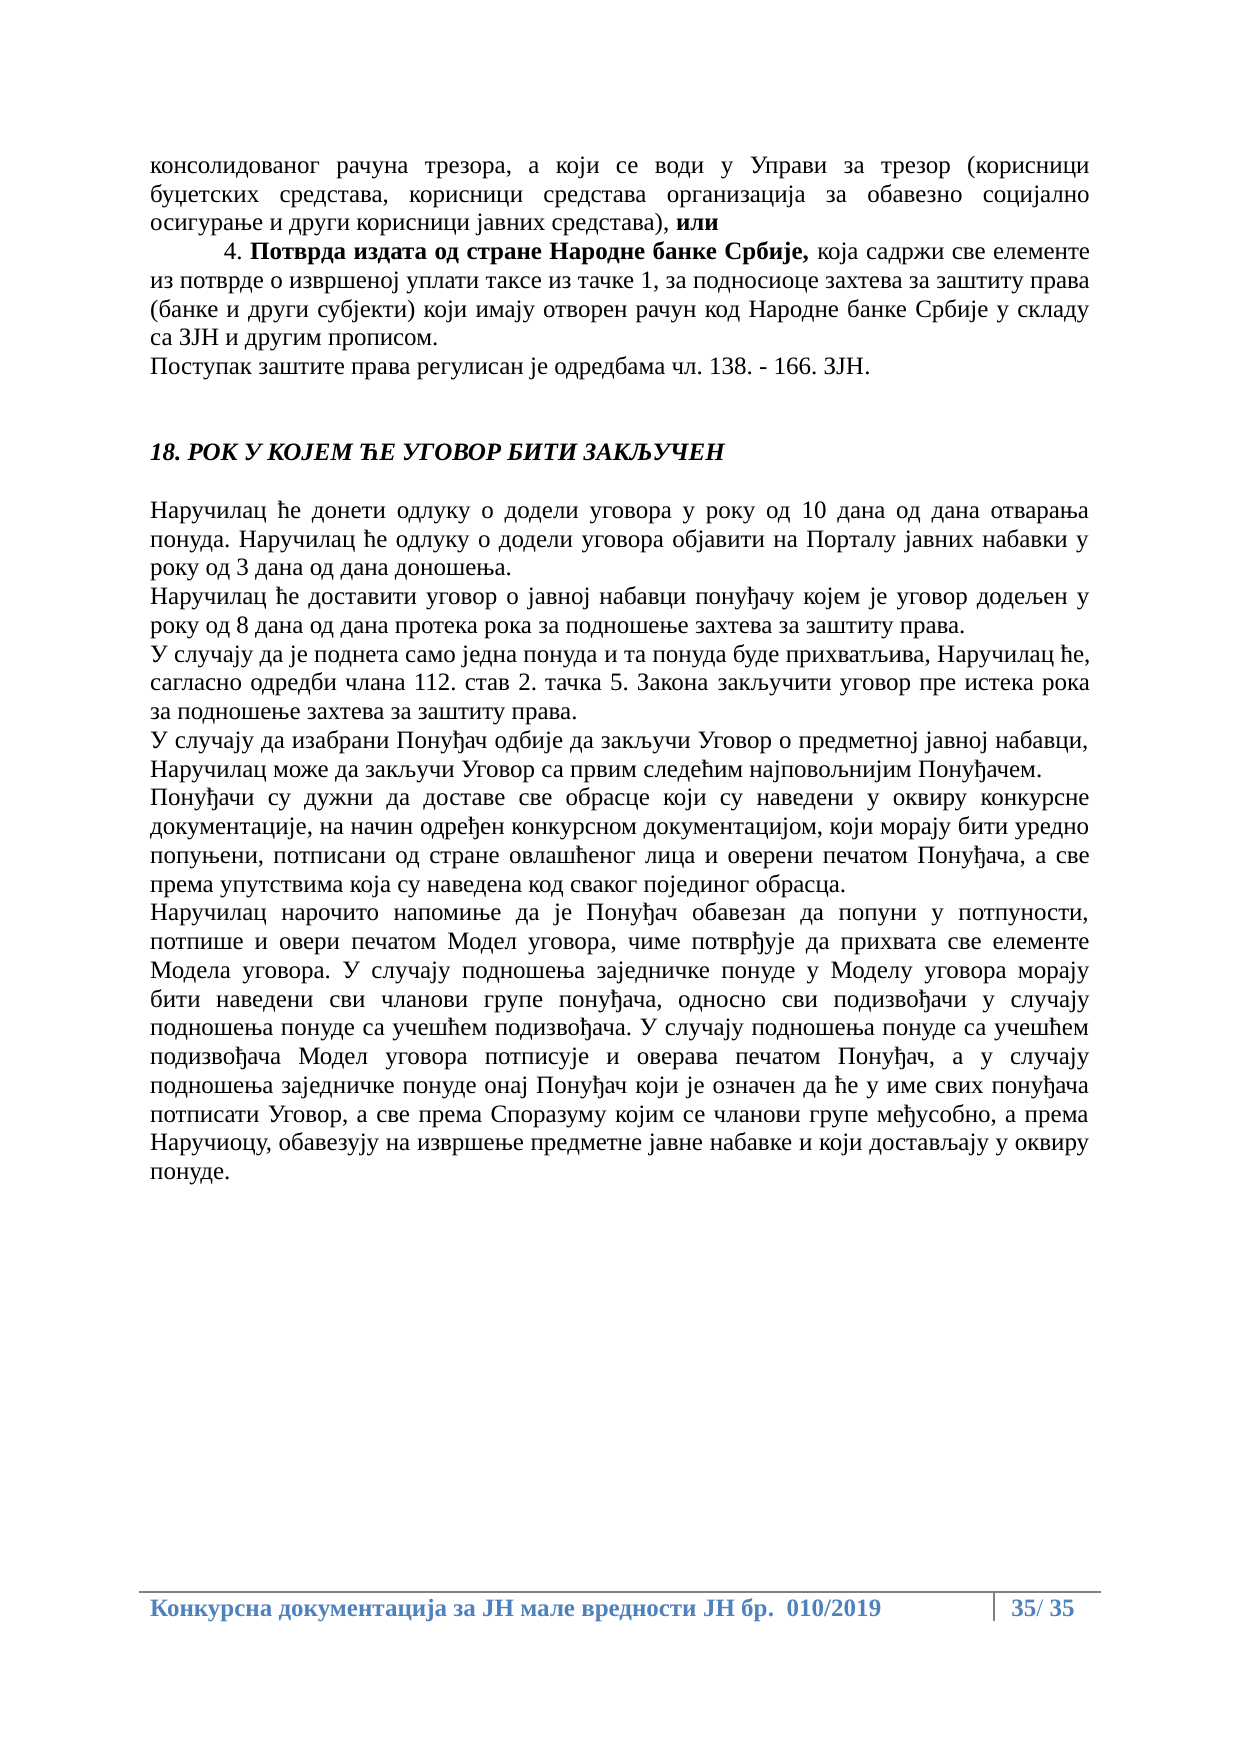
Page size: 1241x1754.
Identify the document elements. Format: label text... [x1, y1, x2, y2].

text Наручилац ће доставити уговор о јавној набавци понуђачу којем је уговор додељен у року од 8 дана од дана протека рока за подношење захтева за заштиту права. [150, 581, 1090, 639]
text Поступак заштите права регулисан је одредбама чл. 138. - 166. ЗЈН. [150, 351, 1090, 380]
text 18. РОК У КОЈЕМ ЋЕ УГОВОР БИТИ ЗАКЉУЧЕН [150, 437, 1090, 466]
text У случају да је поднета само једна понуда и та понуда буде прихватљива, Наручилац ће, сагласно одредби члана 112. став 2. тачка 5. Закона закључити уговор пре истека рока за подношење захтева за заштиту права. [150, 639, 1090, 725]
text Понуђачи су дужни да доставе све обрасце који су наведени у оквиру конкурсне документације, на начин одређен конкурсном документацијом, који морају бити уредно попуњени, потписани од стране овлашћеног лица и оверени печатом Понуђача, а све према упутствима која су наведена код сваког појединог обрасца. [150, 782, 1090, 897]
text 4. Потврда издата од стране Народне банке Србије, која садржи све елементе из потврде о извршеној уплати таксе из тачке 1, за подносиоце захтева за заштиту права (банке и други субјекти) који имају отворен рачун код Народне банке Србије у складу са ЗЈН и другим прописом. [150, 236, 1090, 351]
text Наручилац ће донети одлуку о додели уговора у року од 10 дана од дана отварања понуда. Наручилац ће одлуку о додели уговора објавити на Порталу јавних набавки у року од 3 дана од дана доношења. [150, 495, 1090, 581]
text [150, 150, 1090, 236]
text У случају да изабрани Понуђач одбије да закључи Уговор о предметној јавној набавци, Наручилац може да закључи Уговор са првим следећим најповољнијим Понуђачем. [150, 725, 1090, 782]
text Наручилац нарочито напомиње да је Понуђач обавезан да попуни у потпуности, потпише и овери печатом Модел уговора, чиме потврђује да прихвата све елементе Модела уговора. У случају подношења заједничке понуде у Моделу уговора морају бити наведени сви чланови групе понуђача, односно сви подизвођачи у случају подношења понуде са учешћем подизвођача. У случају подношења понуде са учешћем подизвођача Модел уговора потписује и оверава печатом Понуђач, а у случају подношења заједничке понуде онај Понуђач који је означен да ће у име свих понуђача потписати Уговор, а све према Споразуму којим се чланови групе међусобно, а према Наручиоцу, обавезују на извршење предметне јавне набавке и који достављају у оквиру понуде. [150, 897, 1090, 1185]
